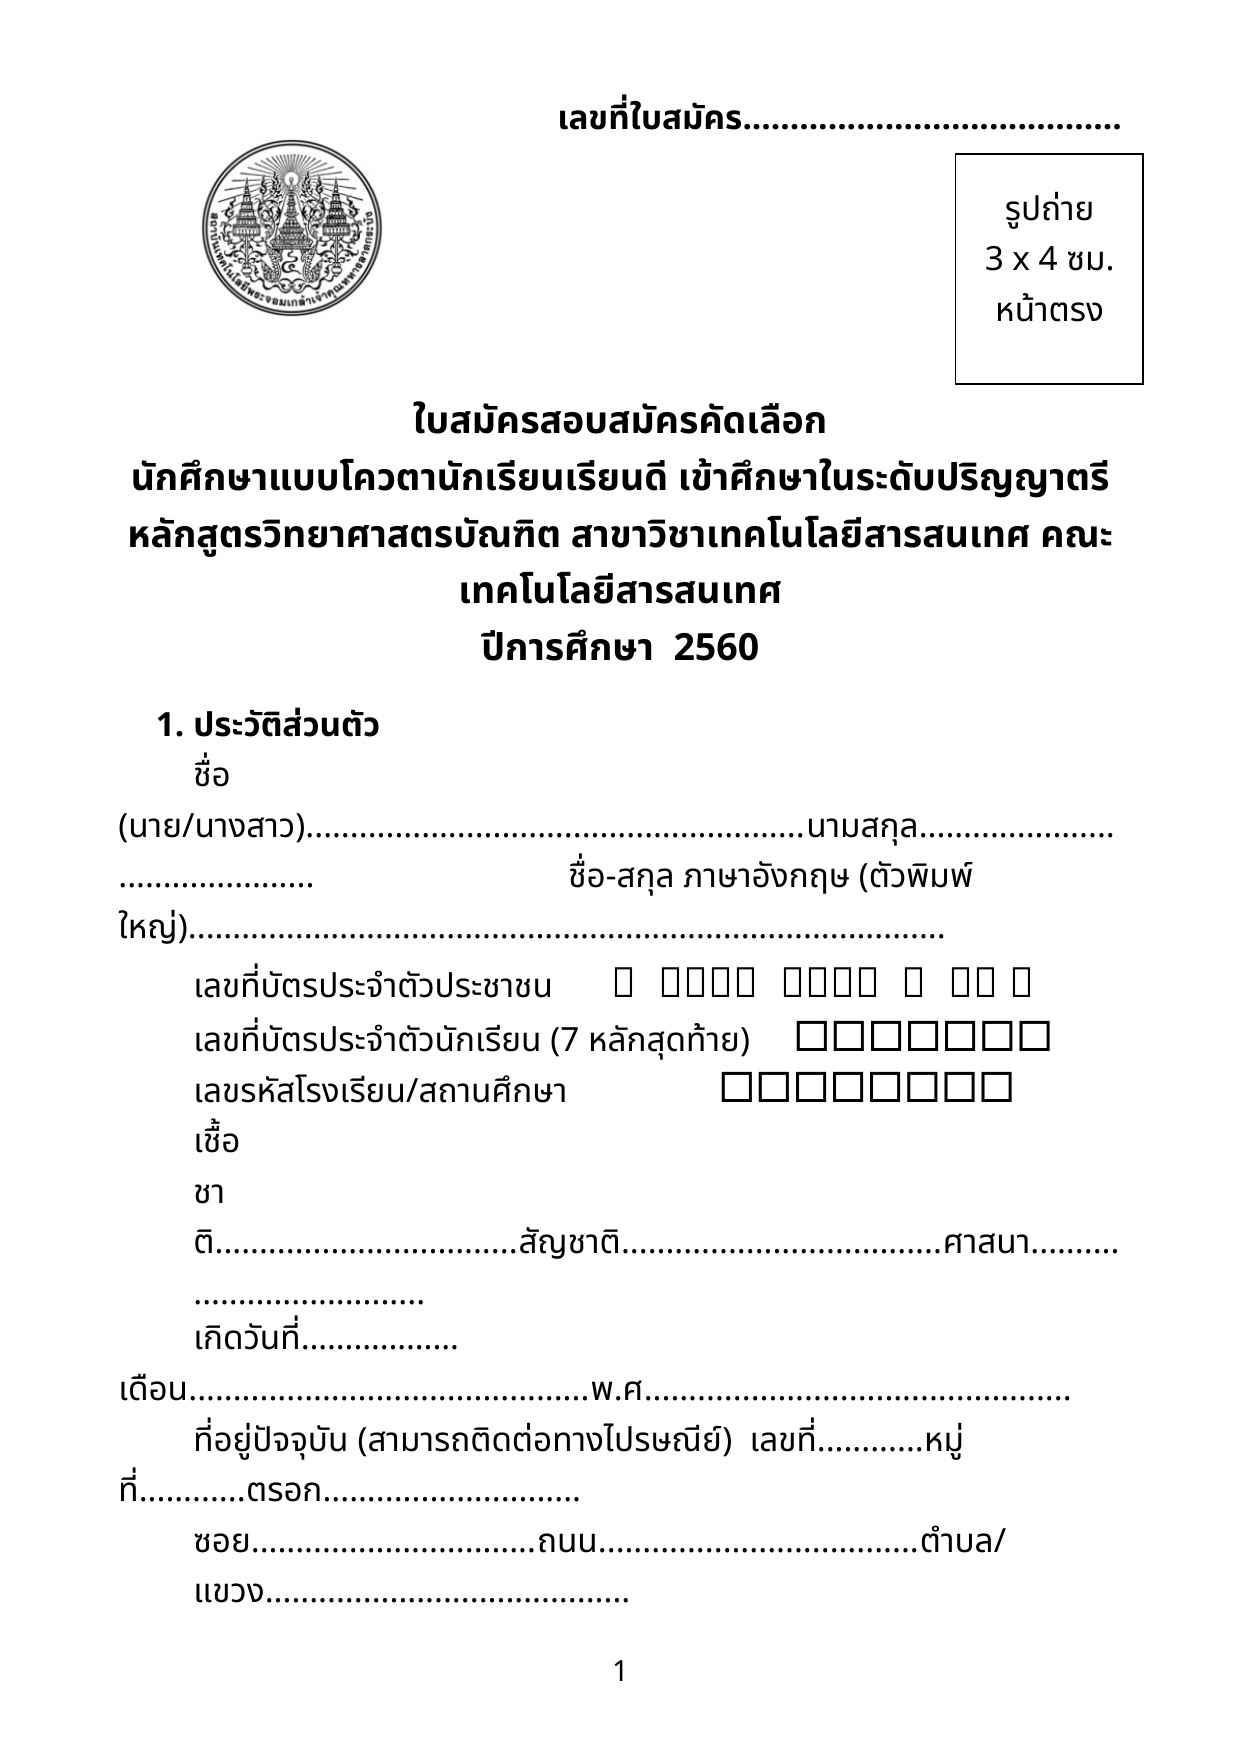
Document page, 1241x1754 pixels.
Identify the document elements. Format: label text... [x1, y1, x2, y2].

text นักศึกษาแบบโควตานักเรียนเรียนดี เข้าศึกษาในระดับปริญญาตรี [118, 451, 1122, 507]
picture [191, 129, 393, 327]
text เลขรหัสโรงเรียน/สถานศึกษา [193, 1067, 1122, 1117]
text หลักสูตรวิทยาศาสตรบัณฑิต สาขาวิชาเทคโนโลยีสารสนเทศ คณะเทคโนโลยีสารสนเทศ [118, 507, 1122, 621]
list ประวัติส่วนตัว [156, 700, 1122, 751]
text เลขที่ใบสมัคร........................................ [118, 94, 1122, 144]
text ปีการศึกษา 2560 [118, 621, 1122, 678]
text เชื้อชาติ..................................สัญชาติ....................................ศาสนา.................................... [193, 1117, 1122, 1314]
list ที่อยู่ปัจจุบัน (สามารถติดต่อทางไปรษณีย์) เลขที่............หมู่ที่............ตรอก............................. [118, 1415, 1122, 1517]
text ซอย................................ถนน....................................ตำบล/แขวง......................................... [193, 1517, 1122, 1618]
list ชื่อ (นาย/นางสาว)........................................................นามสกุล............................................ ชื่อ-สกุล ภาษาอังกฤษ (ตัวพิมพ์ใหญ่)..................................................................................... เลขที่บัตรประจำตัวประชาชน [118, 751, 1122, 1016]
list เกิดวันที่………………เดือน.............................................พ.ศ................................................ [118, 1314, 1122, 1415]
text ใบสมัครสอบสมัครคัดเลือก [118, 394, 1122, 451]
text เลขที่บัตรประจำตัวนักเรียน (7 หลักสุดท้าย) [193, 1016, 1122, 1067]
